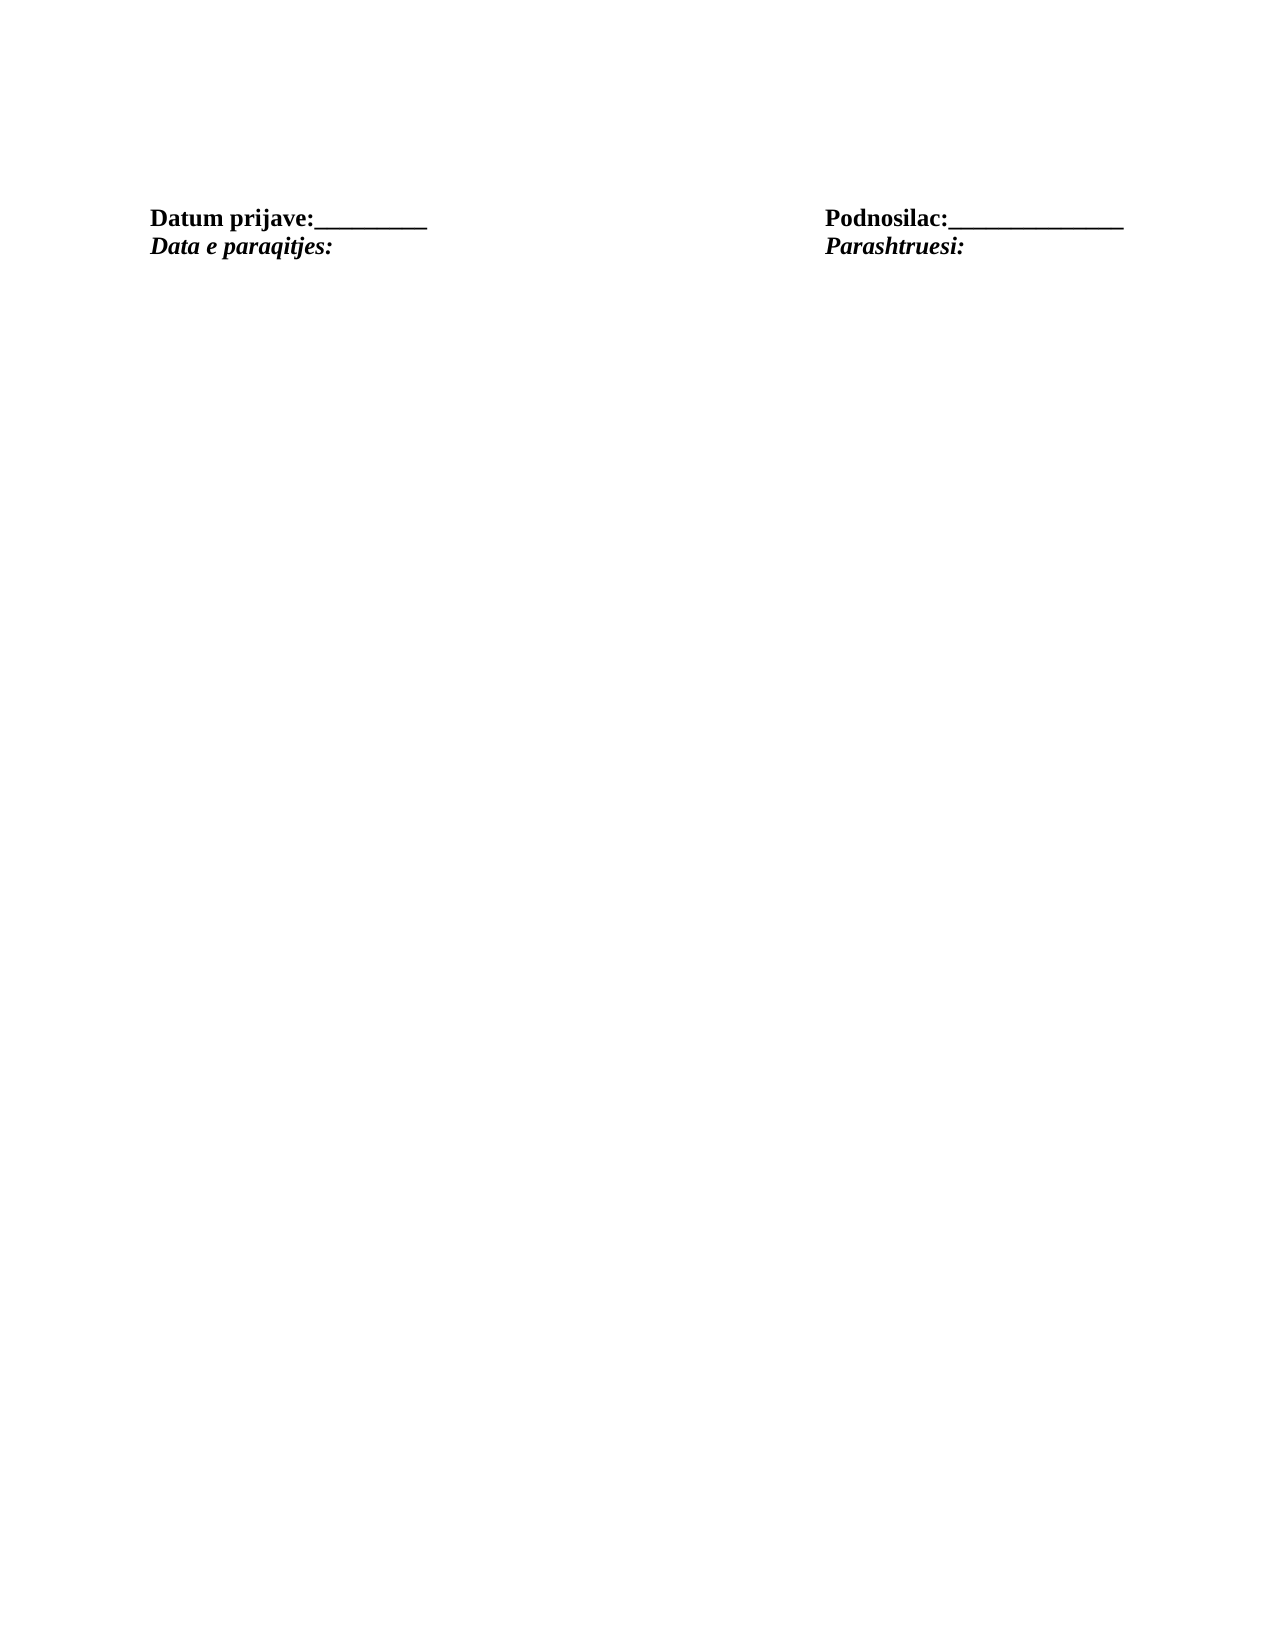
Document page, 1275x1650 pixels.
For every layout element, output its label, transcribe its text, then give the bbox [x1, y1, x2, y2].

text Data e paraqitjes: Parashtruesi: [150, 231, 1125, 260]
text Datum prijave:_________ Podnosilac:______________ [150, 203, 1125, 231]
